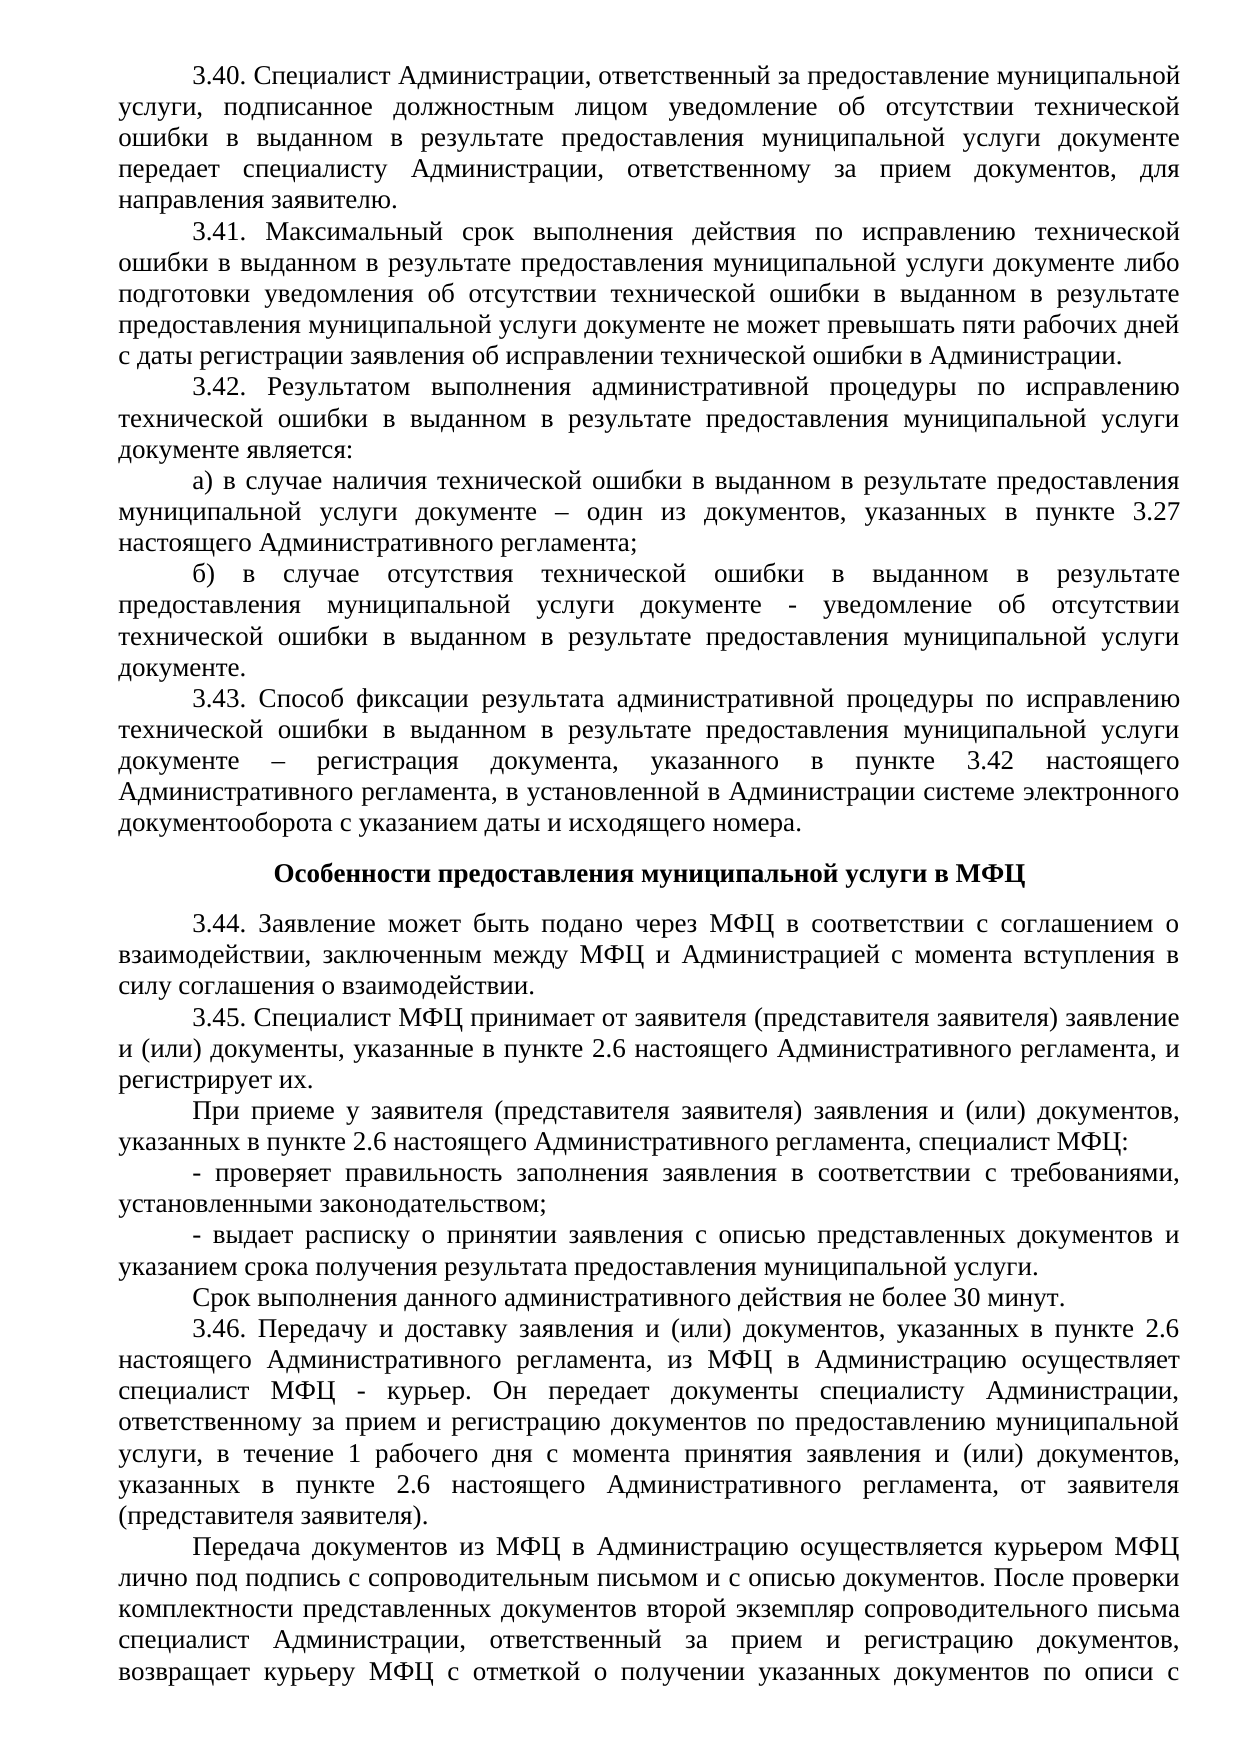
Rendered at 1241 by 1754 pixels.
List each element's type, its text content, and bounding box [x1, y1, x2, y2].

text При приеме у заявителя (представителя заявителя) заявления и (или) документов, указанных в пункте 2.6 настоящего Административного регламента, специалист МФЦ: [118, 1094, 1181, 1156]
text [118, 1530, 1181, 1686]
text Срок выполнения данного административного действия не более 30 минут. [118, 1281, 1181, 1312]
text - выдает расписку о принятии заявления с описью представленных документов и указанием срока получения результата предоставления муниципальной услуги. [118, 1219, 1181, 1281]
text 3.46. Передачу и доставку заявления и (или) документов, указанных в пункте 2.6 настоящего Административного регламента, из МФЦ в Администрацию осуществляет специалист МФЦ - курьер. Он передает документы специалисту Администрации, ответственному за прием и регистрацию документов по предоставлению муниципальной услуги, в течение 1 рабочего дня с момента принятия заявления и (или) документов, указанных в пункте 2.6 настоящего Административного регламента, от заявителя (представителя заявителя). [118, 1312, 1181, 1530]
text 3.43. Способ фиксации результата административной процедуры по исправлению технической ошибки в выданном в результате предоставления муниципальной услуги документе – регистрация документа, указанного в пункте 3.42 настоящего Административного регламента, в установленной в Администрации системе электронного документооборота с указанием даты и исходящего номера. [118, 682, 1181, 838]
text 3.44. Заявление может быть подано через МФЦ в соответствии с соглашением о взаимодействии, заключенным между МФЦ и Администрацией с момента вступления в силу соглашения о взаимодействии. [118, 907, 1181, 1001]
text 3.45. Специалист МФЦ принимает от заявителя (представителя заявителя) заявление и (или) документы, указанные в пункте 2.6 настоящего Административного регламента, и регистрирует их. [118, 1001, 1181, 1094]
text Особенности предоставления муниципальной услуги в МФЦ [118, 857, 1181, 888]
text 3.41. Максимальный срок выполнения действия по исправлению технической ошибки в выданном в результате предоставления муниципальной услуги документе либо подготовки уведомления об отсутствии технической ошибки в выданном в результате предоставления муниципальной услуги документе не может превышать пяти рабочих дней с даты регистрации заявления об исправлении технической ошибки в Администрации. [118, 215, 1181, 371]
text б) в случае отсутствия технической ошибки в выданном в результате предоставления муниципальной услуги документе - уведомление об отсутствии технической ошибки в выданном в результате предоставления муниципальной услуги документе. [118, 557, 1181, 682]
text - проверяет правильность заполнения заявления в соответствии с требованиями, установленными законодательством; [118, 1156, 1181, 1219]
text 3.40. Специалист Администрации, ответственный за предоставление муниципальной услуги, подписанное должностным лицом уведомление об отсутствии технической ошибки в выданном в результате предоставления муниципальной услуги документе передает специалисту Администрации, ответственному за прием документов, для направления заявителю. [118, 59, 1181, 215]
text а) в случае наличия технической ошибки в выданном в результате предоставления муниципальной услуги документе – один из документов, указанных в пункте 3.27 настоящего Административного регламента; [118, 464, 1181, 557]
text 3.42. Результатом выполнения административной процедуры по исправлению технической ошибки в выданном в результате предоставления муниципальной услуги документе является: [118, 371, 1181, 464]
